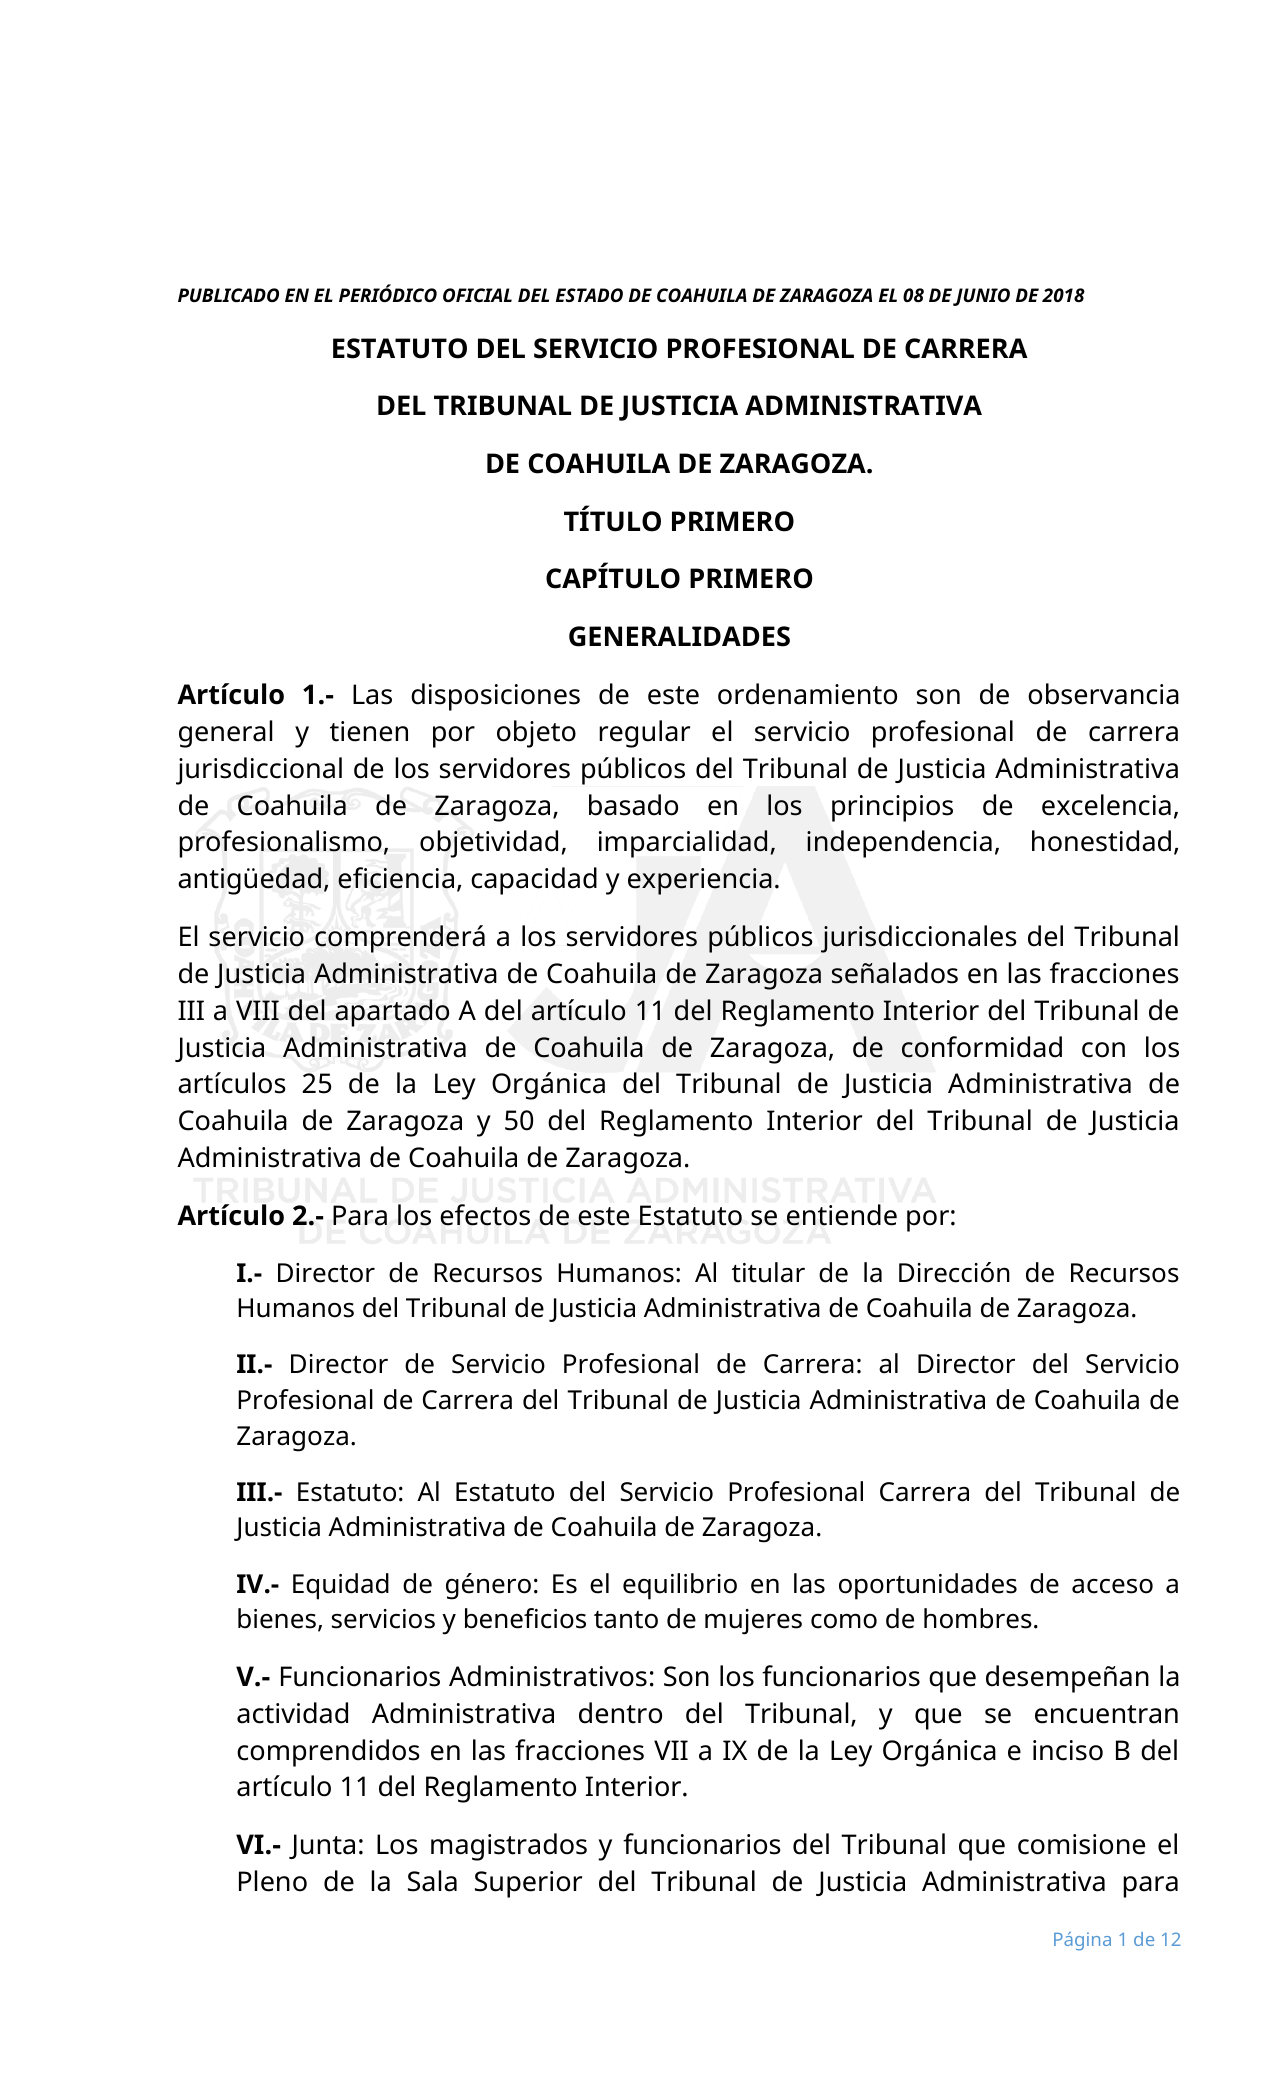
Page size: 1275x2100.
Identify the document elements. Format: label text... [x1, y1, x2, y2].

text CAPÍTULO PRIMERO [177, 560, 1181, 597]
text I.- Director de Recursos Humanos: Al titular de la Dirección de Recursos Humanos del Tribunal de Justicia Administrativa de Coahuila de Zaragoza. [236, 1254, 1181, 1325]
text TÍTULO PRIMERO [177, 502, 1181, 539]
text El servicio comprenderá a los servidores públicos jurisdiccionales del Tribunal de Justicia Administrativa de Coahuila de Zaragoza señalados en las fracciones III a VIII del apartado A del artículo 11 del Reglamento Interior del Tribunal de Justicia Administrativa de Coahuila de Zaragoza, de conformidad con los artículos 25 de la Ley Orgánica del Tribunal de Justicia Administrativa de Coahuila de Zaragoza y 50 del Reglamento Interior del Tribunal de Justicia Administrativa de Coahuila de Zaragoza. [177, 917, 1181, 1176]
text DEL TRIBUNAL DE JUSTICIA ADMINISTRATIVA [177, 387, 1181, 424]
text GENERALIDADES [177, 618, 1181, 654]
text DE COAHUILA DE ZARAGOZA. [177, 444, 1181, 481]
text III.- Estatuto: Al Estatuto del Servicio Profesional Carrera del Tribunal de Justicia Administrativa de Coahuila de Zaragoza. [236, 1473, 1181, 1544]
text Artículo 1.- Las disposiciones de este ordenamiento son de observancia general y tienen por objeto regular el servicio profesional de carrera jurisdiccional de los servidores públicos del Tribunal de Justicia Administrativa de Coahuila de Zaragoza, basado en los principios de excelencia, profesionalismo, objetividad, imparcialidad, independencia, honestidad, antigüedad, eficiencia, capacidad y experiencia. [177, 675, 1181, 897]
text Artículo 2.- Para los efectos de este Estatuto se entiende por: [177, 1196, 1181, 1233]
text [236, 1826, 1181, 1899]
text PUBLICADO EN EL PERIÓDICO OFICIAL DEL ESTADO DE COAHUILA DE ZARAGOZA EL 08 DE JUNIO DE 2018 [29, 283, 1250, 308]
text IV.- Equidad de género: Es el equilibrio en las oportunidades de acceso a bienes, servicios y beneficios tanto de mujeres como de hombres. [236, 1565, 1181, 1636]
text V.- Funcionarios Administrativos: Son los funcionarios que desempeñan la actividad Administrativa dentro del Tribunal, y que se encuentran comprendidos en las fracciones VII a IX de la Ley Orgánica e inciso B del artículo 11 del Reglamento Interior. [236, 1657, 1181, 1805]
text ESTATUTO DEL SERVICIO PROFESIONAL DE CARRERA [177, 329, 1181, 366]
text II.- Director de Servicio Profesional de Carrera: al Director del Servicio Profesional de Carrera del Tribunal de Justicia Administrativa de Coahuila de Zaragoza. [236, 1346, 1181, 1453]
